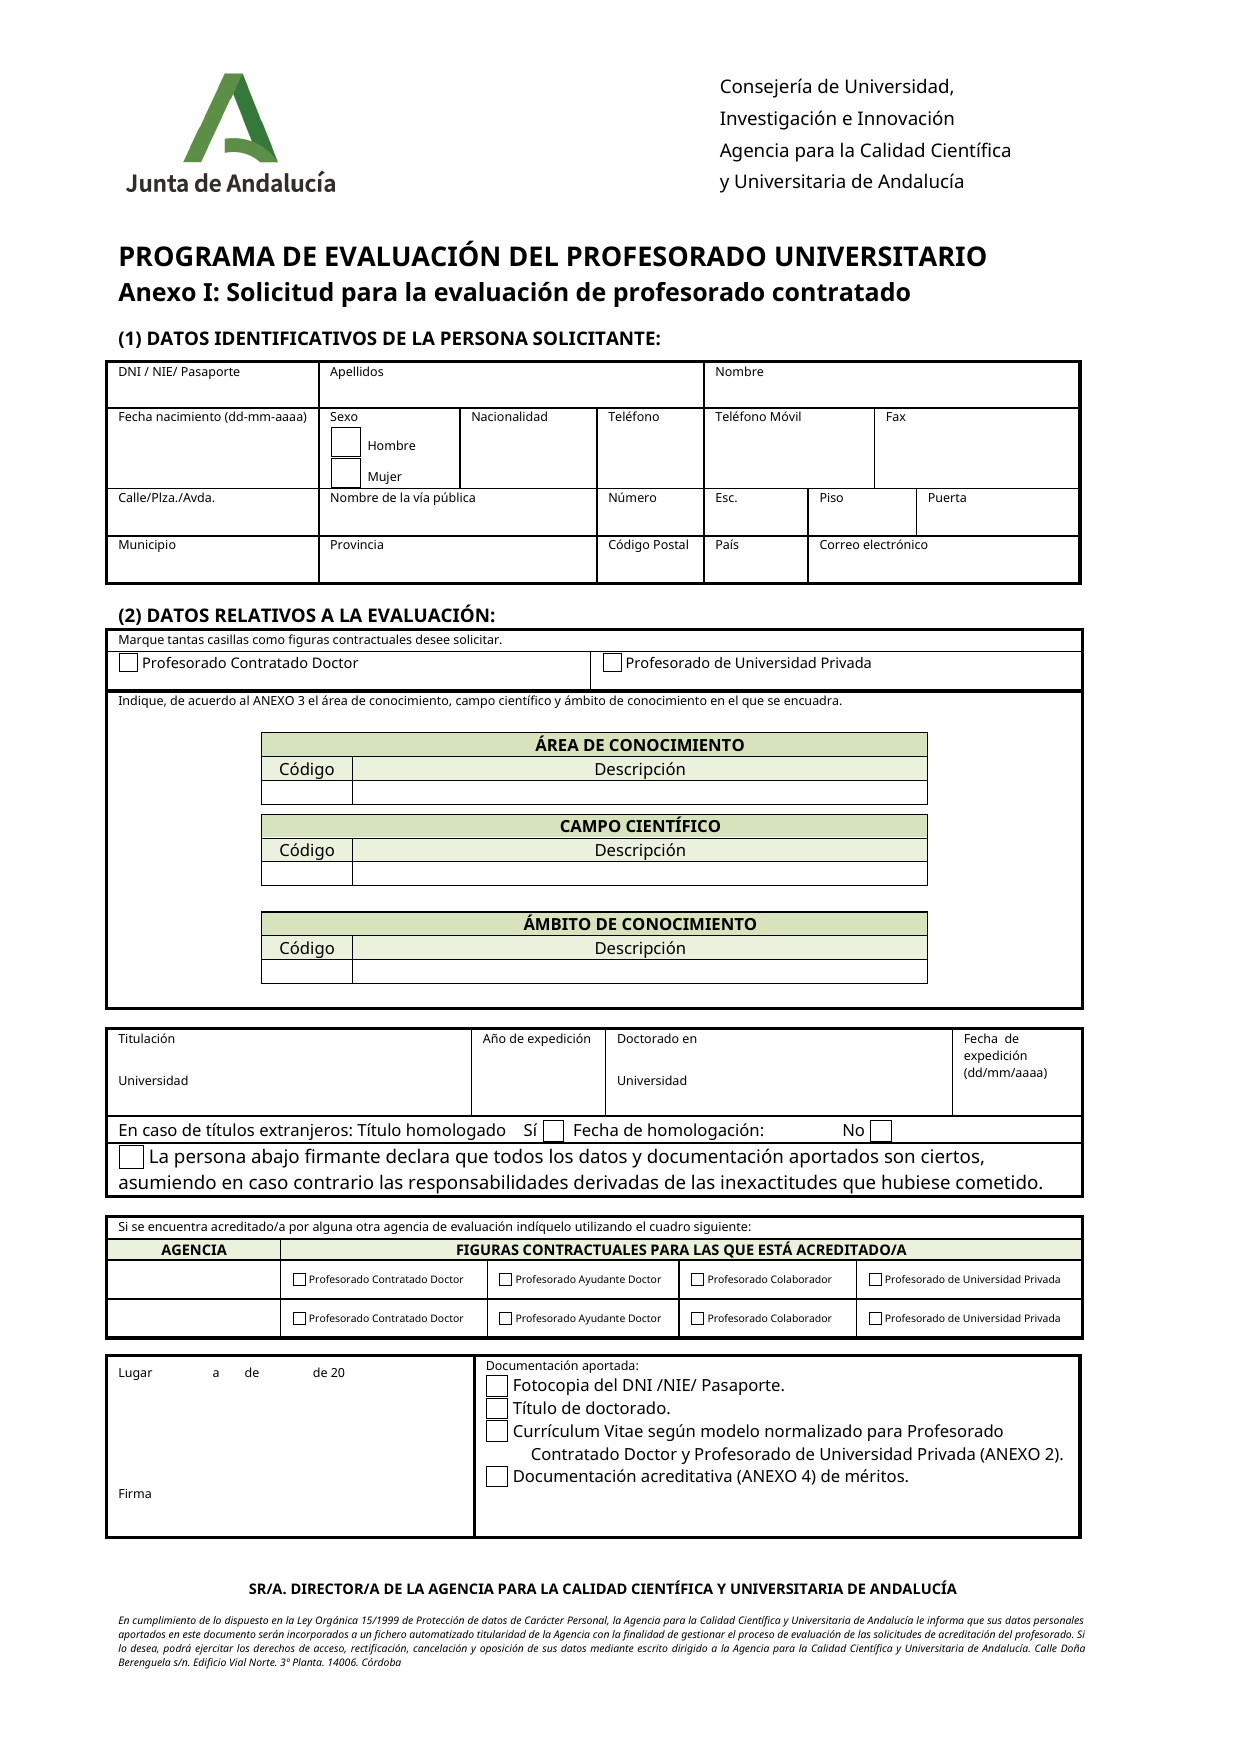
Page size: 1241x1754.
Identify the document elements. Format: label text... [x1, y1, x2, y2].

table_cell Profesorado Contratado Doctor [281, 1300, 487, 1336]
table_cell Calle/Plza./Avda. [108, 489, 318, 535]
table_cell Profesorado Ayudante Doctor [488, 1300, 678, 1336]
table_cell País [705, 537, 807, 582]
table_cell Fax [875, 409, 1078, 488]
table_cell Fecha nacimiento (dd-mm-aaaa) [108, 409, 318, 488]
table_cell Número [598, 489, 703, 535]
table_cell AGENCIA [108, 1240, 280, 1259]
table_cell [108, 1300, 280, 1336]
table_header Año de expedición [472, 1030, 605, 1115]
table_cell [108, 814, 1081, 984]
table_cell Nacionalidad [461, 409, 596, 488]
table_cell Esc. [705, 489, 807, 535]
table_header Nombre [705, 363, 1078, 407]
table_cell Profesorado de Universidad Privada [857, 1261, 1081, 1298]
table_cell Profesorado de Universidad Privada [591, 652, 1081, 689]
table_cell Puerta [917, 489, 1078, 535]
text (2) DATOS RELATIVOS A LA EVALUACIÓN: [118, 602, 1087, 628]
text En cumplimiento de lo dispuesto en la Ley Orgánica 15/1999 de Protección de datos de Carácter Personal, la Agencia para la Calidad Científica y Universitaria de Andalucía le informa que sus datos personales aportados en este documento serán incorporados a un fichero automatizado titularidad de la Agencia con la finalidad de gestionar el proceso de evaluación de las solicitudes de acreditación del profesorado. Si lo desea, podrá ejercitar los derechos de acceso, rectificación, cancelación y oposición de sus datos mediante escrito dirigido a la Agencia para la Calidad Científica y Universitaria de Andalucía. Calle Doña Berenguela s/n. Edificio Vial Norte. 3º Planta. 14006. Córdoba [118, 1613, 1087, 1670]
table_header Documentación aportada: Fotocopia del DNI /NIE/ Pasaporte. Título de doctorado. Currículum Vitae según modelo normalizado para Profesorado Contratado Doctor y Profesorado de Universidad Privada (ANEXO 2). Documentación acreditativa (ANEXO 4) de méritos. [476, 1357, 1078, 1536]
table_cell [108, 1261, 280, 1298]
table_cell Indique, de acuerdo al ANEXO 3 el área de conocimiento, campo científico y ámbito de conocimiento en el que se encuadra. [108, 693, 1081, 709]
table_cell Profesorado de Universidad Privada [857, 1300, 1081, 1336]
text PROGRAMA DE EVALUACIÓN DEL PROFESORADO UNIVERSITARIO [118, 201, 1087, 274]
table_header Apellidos [320, 363, 703, 407]
table_cell Piso [809, 489, 916, 535]
table_cell La persona abajo firmante declara que todos los datos y documentación aportados son ciertos, asumiendo en caso contrario las responsabilidades derivadas de las inexactitudes que hubiese cometido. [108, 1144, 1081, 1195]
table_cell Teléfono [598, 409, 703, 488]
table_cell Código Postal [598, 537, 703, 582]
table_header Fecha de expedición (dd/mm/aaaa) [953, 1030, 1081, 1115]
table_cell Nombre de la vía pública [320, 489, 596, 535]
table_cell En caso de títulos extranjeros: Título homologado Sí Fecha de homologación: No [108, 1117, 1081, 1142]
table_cell [108, 710, 1081, 814]
table_cell Profesorado Colaborador [680, 1261, 856, 1298]
table_cell Teléfono Móvil [705, 409, 874, 488]
table_cell Profesorado Contratado Doctor [281, 1261, 487, 1298]
table_cell FIGURAS CONTRACTUALES PARA LAS QUE ESTÁ ACREDITADO/A [281, 1240, 1081, 1259]
table_header DNI / NIE/ Pasaporte [108, 363, 318, 407]
table_cell Sexo Hombre Mujer [320, 409, 459, 488]
picture [107, 57, 355, 208]
table_header Marque tantas casillas como figuras contractuales desee solicitar. [108, 631, 1081, 651]
table_header Si se encuentra acreditado/a por alguna otra agencia de evaluación indíquelo utilizando el cuadro siguiente: [108, 1218, 1081, 1238]
table_cell [108, 984, 1081, 1007]
table_header Doctorado en Universidad [606, 1030, 952, 1115]
table_header Titulación Universidad [108, 1030, 471, 1115]
table_cell Profesorado Contratado Doctor [108, 652, 590, 689]
text Anexo I: Solicitud para la evaluación de profesorado contratado [118, 274, 1087, 308]
table_header Lugar a de de 20 Firma [108, 1357, 473, 1536]
table_cell Municipio [108, 537, 318, 582]
table_cell Profesorado Ayudante Doctor [488, 1261, 678, 1298]
table_cell Correo electrónico [809, 537, 1078, 582]
text (1) DATOS IDENTIFICATIVOS DE LA PERSONA SOLICITANTE: [118, 326, 1087, 351]
text SR/A. DIRECTOR/A DE LA AGENCIA PARA LA CALIDAD CIENTÍFICA Y UNIVERSITARIA DE ANDALUCÍA [118, 1579, 1087, 1599]
table_cell Provincia [320, 537, 596, 582]
table_cell Profesorado Colaborador [680, 1300, 856, 1336]
